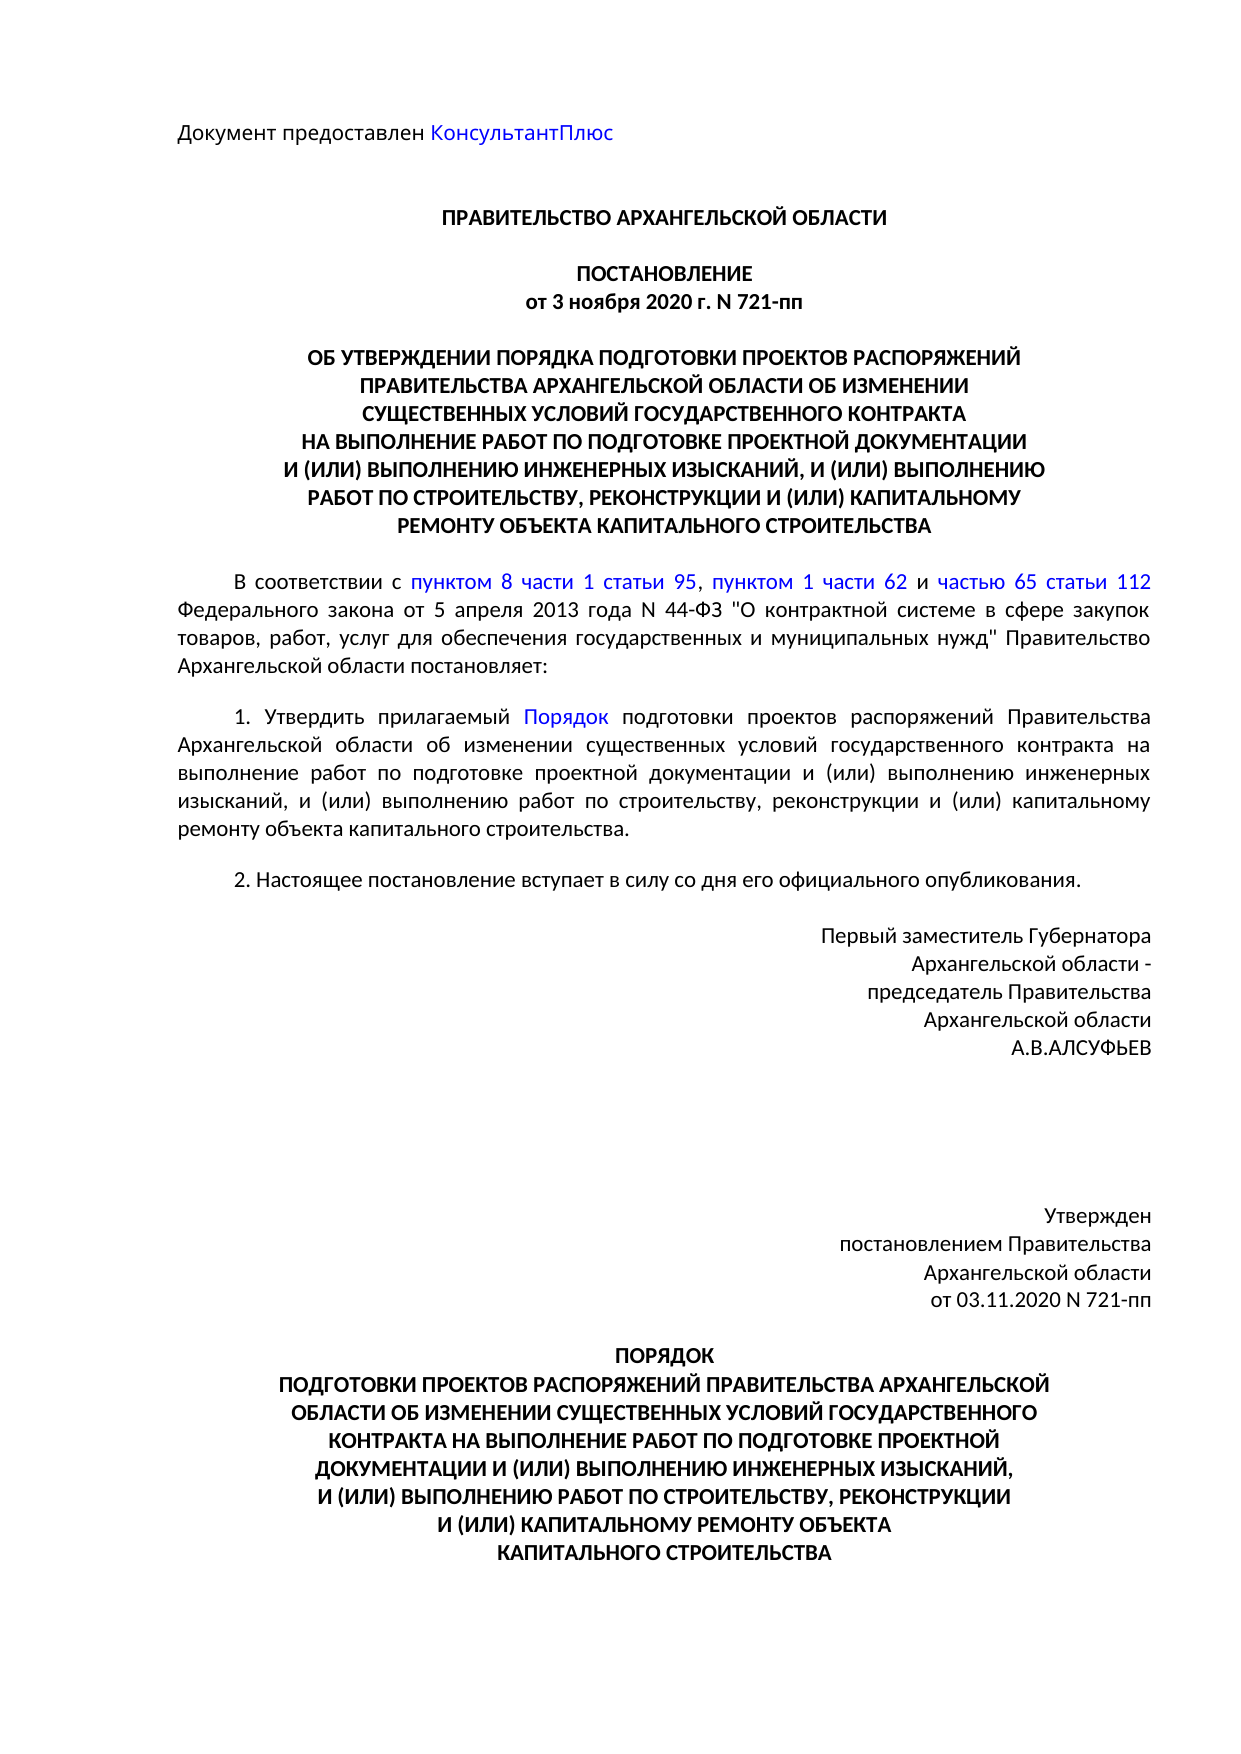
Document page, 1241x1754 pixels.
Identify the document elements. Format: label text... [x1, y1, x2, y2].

title ОБЛАСТИ ОБ ИЗМЕНЕНИИ СУЩЕСТВЕННЫХ УСЛОВИЙ ГОСУДАРСТВЕННОГО [177, 1398, 1152, 1426]
title ПРАВИТЕЛЬСТВА АРХАНГЕЛЬСКОЙ ОБЛАСТИ ОБ ИЗМЕНЕНИИ [177, 371, 1152, 399]
title СУЩЕСТВЕННЫХ УСЛОВИЙ ГОСУДАРСТВЕННОГО КОНТРАКТА [177, 399, 1152, 427]
title ПОСТАНОВЛЕНИЕ [177, 259, 1152, 287]
text от 03.11.2020 N 721-пп [177, 1286, 1152, 1314]
title Документ предоставлен КонсультантПлюс [177, 118, 1152, 175]
text постановлением Правительства [177, 1229, 1152, 1258]
title И (ИЛИ) ВЫПОЛНЕНИЮ РАБОТ ПО СТРОИТЕЛЬСТВУ, РЕКОНСТРУКЦИИ [177, 1482, 1152, 1510]
title РЕМОНТУ ОБЪЕКТА КАПИТАЛЬНОГО СТРОИТЕЛЬСТВА [177, 511, 1152, 539]
title ПОДГОТОВКИ ПРОЕКТОВ РАСПОРЯЖЕНИЙ ПРАВИТЕЛЬСТВА АРХАНГЕЛЬСКОЙ [177, 1370, 1152, 1398]
title ПОРЯДОК [177, 1342, 1152, 1370]
text Первый заместитель Губернатора [177, 921, 1152, 949]
text Архангельской области [177, 1258, 1152, 1286]
title КАПИТАЛЬНОГО СТРОИТЕЛЬСТВА [177, 1538, 1152, 1566]
title НА ВЫПОЛНЕНИЕ РАБОТ ПО ПОДГОТОВКЕ ПРОЕКТНОЙ ДОКУМЕНТАЦИИ [177, 427, 1152, 455]
text А.В.АЛСУФЬЕВ [177, 1033, 1152, 1061]
title ОБ УТВЕРЖДЕНИИ ПОРЯДКА ПОДГОТОВКИ ПРОЕКТОВ РАСПОРЯЖЕНИЙ [177, 343, 1152, 371]
title ДОКУМЕНТАЦИИ И (ИЛИ) ВЫПОЛНЕНИЮ ИНЖЕНЕРНЫХ ИЗЫСКАНИЙ, [177, 1454, 1152, 1482]
text 2. Настоящее постановление вступает в силу со дня его официального опубликования. [177, 865, 1152, 893]
text В соответствии с пунктом 8 части 1 статьи 95, пунктом 1 части 62 и частью 65 статьи 112 Федерального закона от 5 апреля 2013 года N 44-ФЗ "О контрактной системе в сфере закупок товаров, работ, услуг для обеспечения государственных и муниципальных нужд" Правительство Архангельской области постановляет: [177, 567, 1152, 679]
text 1. Утвердить прилагаемый Порядок подготовки проектов распоряжений Правительства Архангельской области об изменении существенных условий государственного контракта на выполнение работ по подготовке проектной документации и (или) выполнению инженерных изысканий, и (или) выполнению работ по строительству, реконструкции и (или) капитальному ремонту объекта капитального строительства. [177, 702, 1152, 842]
text Архангельской области [177, 1005, 1152, 1033]
text Архангельской области - [177, 949, 1152, 977]
title И (ИЛИ) КАПИТАЛЬНОМУ РЕМОНТУ ОБЪЕКТА [177, 1510, 1152, 1538]
title ПРАВИТЕЛЬСТВО АРХАНГЕЛЬСКОЙ ОБЛАСТИ [177, 203, 1152, 231]
text председатель Правительства [177, 977, 1152, 1005]
title РАБОТ ПО СТРОИТЕЛЬСТВУ, РЕКОНСТРУКЦИИ И (ИЛИ) КАПИТАЛЬНОМУ [177, 483, 1152, 511]
title КОНТРАКТА НА ВЫПОЛНЕНИЕ РАБОТ ПО ПОДГОТОВКЕ ПРОЕКТНОЙ [177, 1426, 1152, 1454]
title от 3 ноября 2020 г. N 721-пп [177, 287, 1152, 315]
title И (ИЛИ) ВЫПОЛНЕНИЮ ИНЖЕНЕРНЫХ ИЗЫСКАНИЙ, И (ИЛИ) ВЫПОЛНЕНИЮ [177, 455, 1152, 483]
text Утвержден [177, 1202, 1152, 1229]
